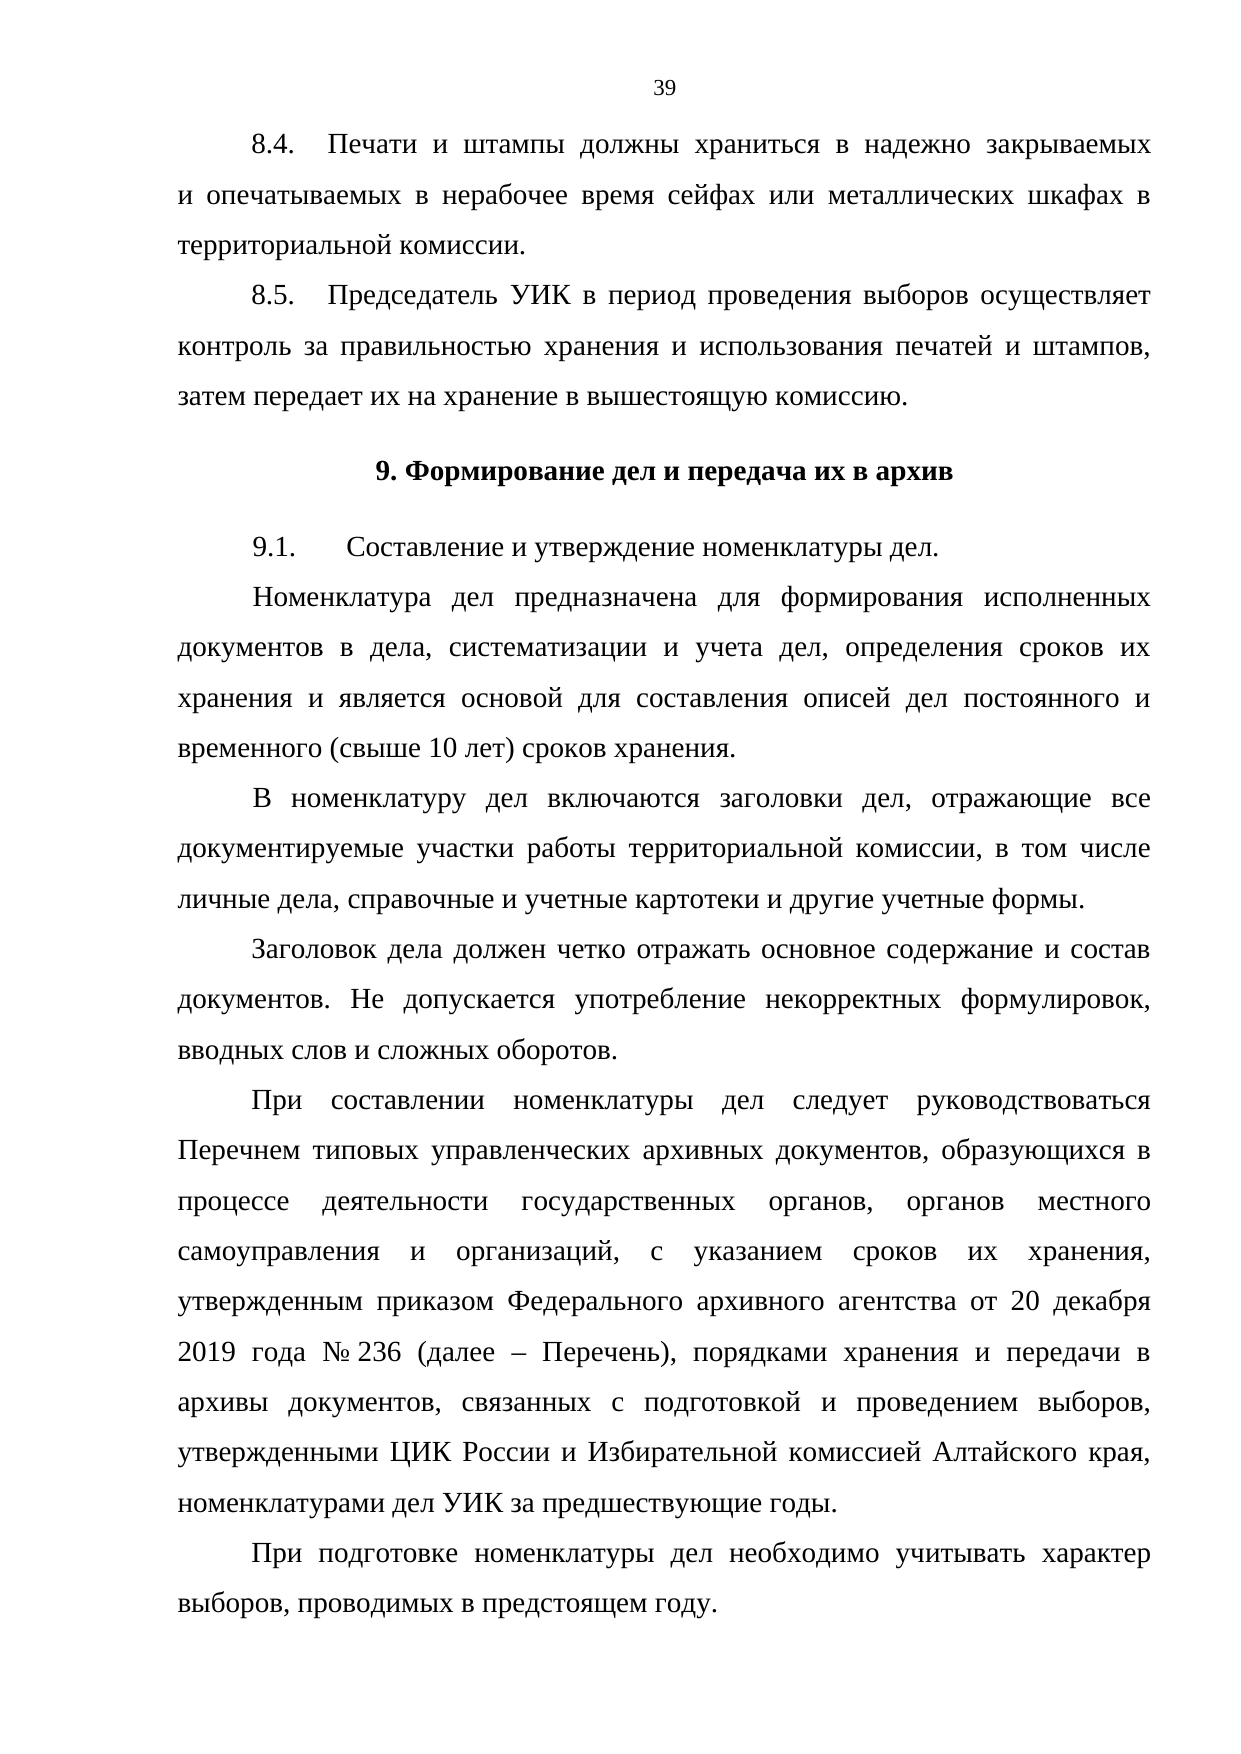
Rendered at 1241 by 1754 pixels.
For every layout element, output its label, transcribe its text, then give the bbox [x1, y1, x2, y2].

text 8.4. Печати и штампы должны храниться в надежно закрываемых и опечатываемых в нерабочее время сейфах или металлических шкафах в территориальной комиссии. [177, 127, 1152, 261]
text 8.5. Председатель УИК в период проведения выборов осуществляет контроль за правильностью хранения и использования печатей и штампов, затем передает их на хранение в вышестоящую комиссию. [177, 277, 1152, 412]
text При подготовке номенклатуры дел необходимо учитывать характер выборов, проводимых в предстоящем году. [177, 1535, 1152, 1619]
text При составлении номенклатуры дел следует руководствоваться Перечнем типовых управленческих архивных документов, образующихся в процессе деятельности государственных органов, органов местного самоуправления и организаций, с указанием сроков их хранения, утвержденным приказом Федерального архивного агентства от 20 декабря 2019 года № 236 (далее – Перечень), порядками хранения и передачи в архивы документов, связанных с подготовкой и проведением выборов, утвержденными ЦИК России и Избирательной комиссией Алтайского края, номенклатурами дел УИК за предшествующие годы. [177, 1082, 1152, 1518]
text 9. Формирование дел и передача их в архив [177, 453, 1152, 487]
text Номенклатура дел предназначена для формирования исполненных документов в дела, систематизации и учета дел, определения сроков их хранения и является основой для составления описей дел постоянного и временного (свыше 10 лет) сроков хранения. [177, 579, 1152, 763]
text Заголовок дела должен четко отражать основное содержание и состав документов. Не допускается употребление некорректных формулировок, вводных слов и сложных оборотов. [177, 931, 1152, 1065]
text 9.1. Составление и утверждение номенклатуры дел. [177, 529, 1152, 562]
text В номенклатуру дел включаются заголовки дел, отражающие все документируемые участки работы территориальной комиссии, в том числе личные дела, справочные и учетные картотеки и другие учетные формы. [177, 780, 1152, 914]
